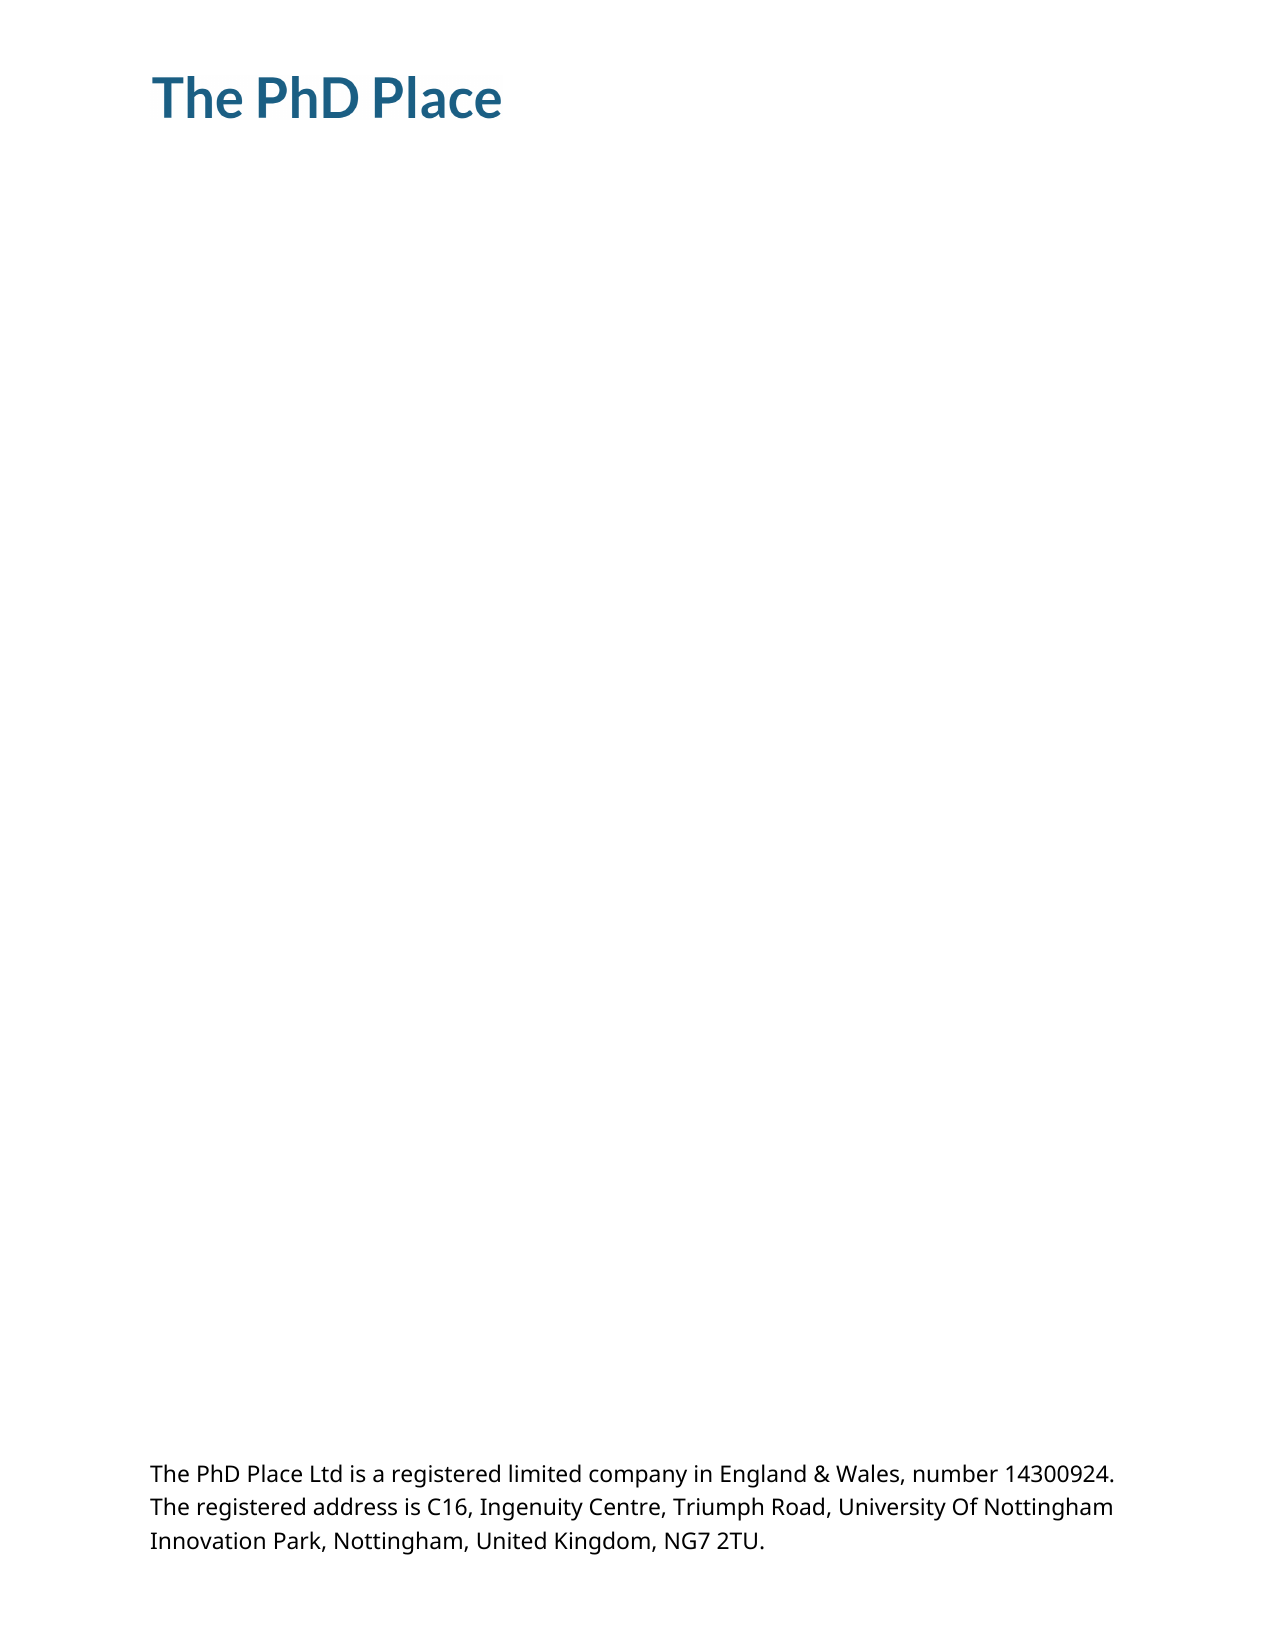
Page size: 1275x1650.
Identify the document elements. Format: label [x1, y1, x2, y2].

picture [150, 75, 503, 120]
